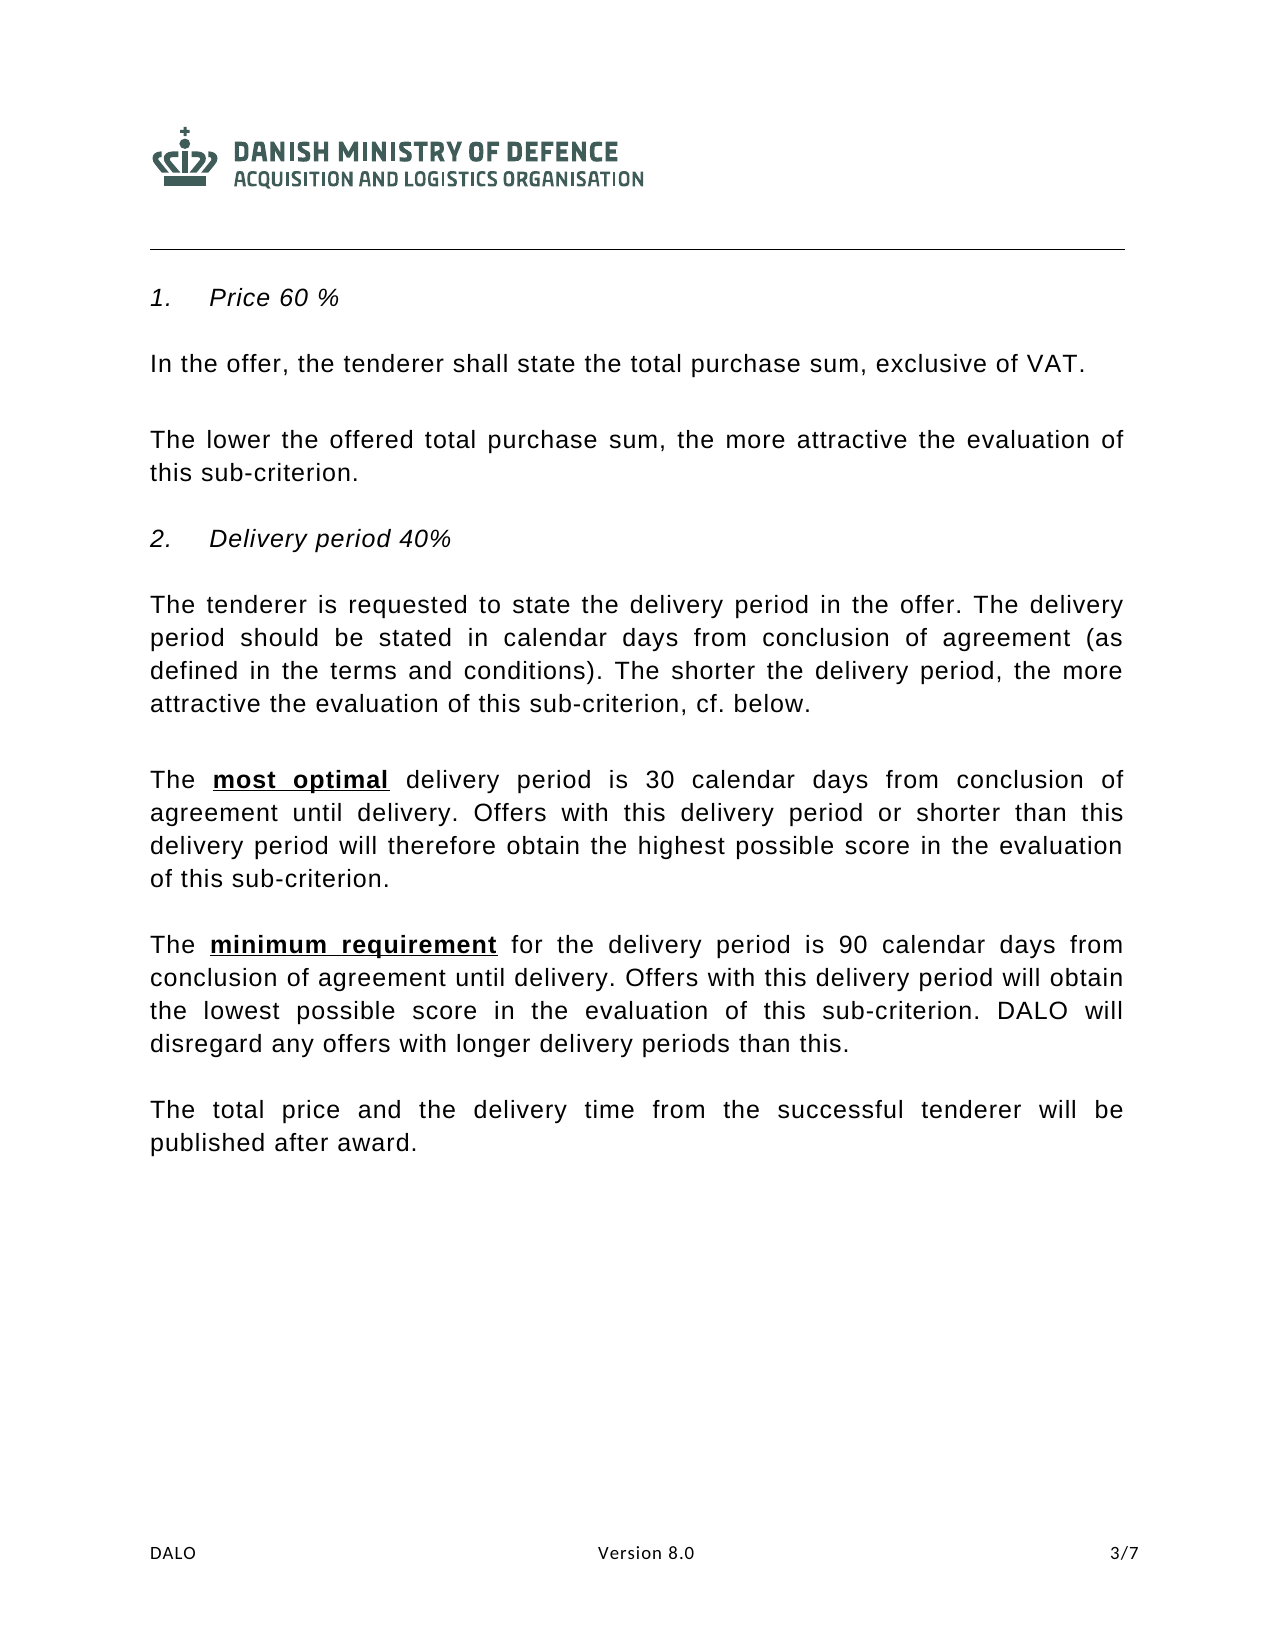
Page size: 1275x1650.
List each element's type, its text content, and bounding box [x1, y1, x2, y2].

text In the offer, the tenderer shall state the total purchase sum, exclusive of VAT. [150, 349, 1125, 378]
list The tenderer is requested to state the delivery period in the offer. The delivery period should be stated in calendar days from conclusion of agreement (as defined in the terms and conditions). The shorter the delivery period, the more attractive the evaluation of this sub-criterion, cf. below. [150, 590, 1125, 718]
list The minimum requirement for the delivery period is 90 calendar days from conclusion of agreement until delivery. Offers with this delivery period will obtain the lowest possible score in the evaluation of this sub-criterion. DALO will disregard any offers with longer delivery periods than this. [150, 930, 1125, 1058]
text 1. Price 60 % [150, 283, 1125, 312]
text 2. Delivery period 40% [150, 524, 1125, 553]
text The lower the offered total purchase sum, the more attractive the evaluation of this sub-criterion. [150, 425, 1125, 487]
text The total price and the delivery time from the successful tenderer will be published after award. [150, 1095, 1125, 1157]
list The most optimal delivery period is 30 calendar days from conclusion of agreement until delivery. Offers with this delivery period or shorter than this delivery period will therefore obtain the highest possible score in the evaluation of this sub-criterion. [150, 765, 1125, 893]
